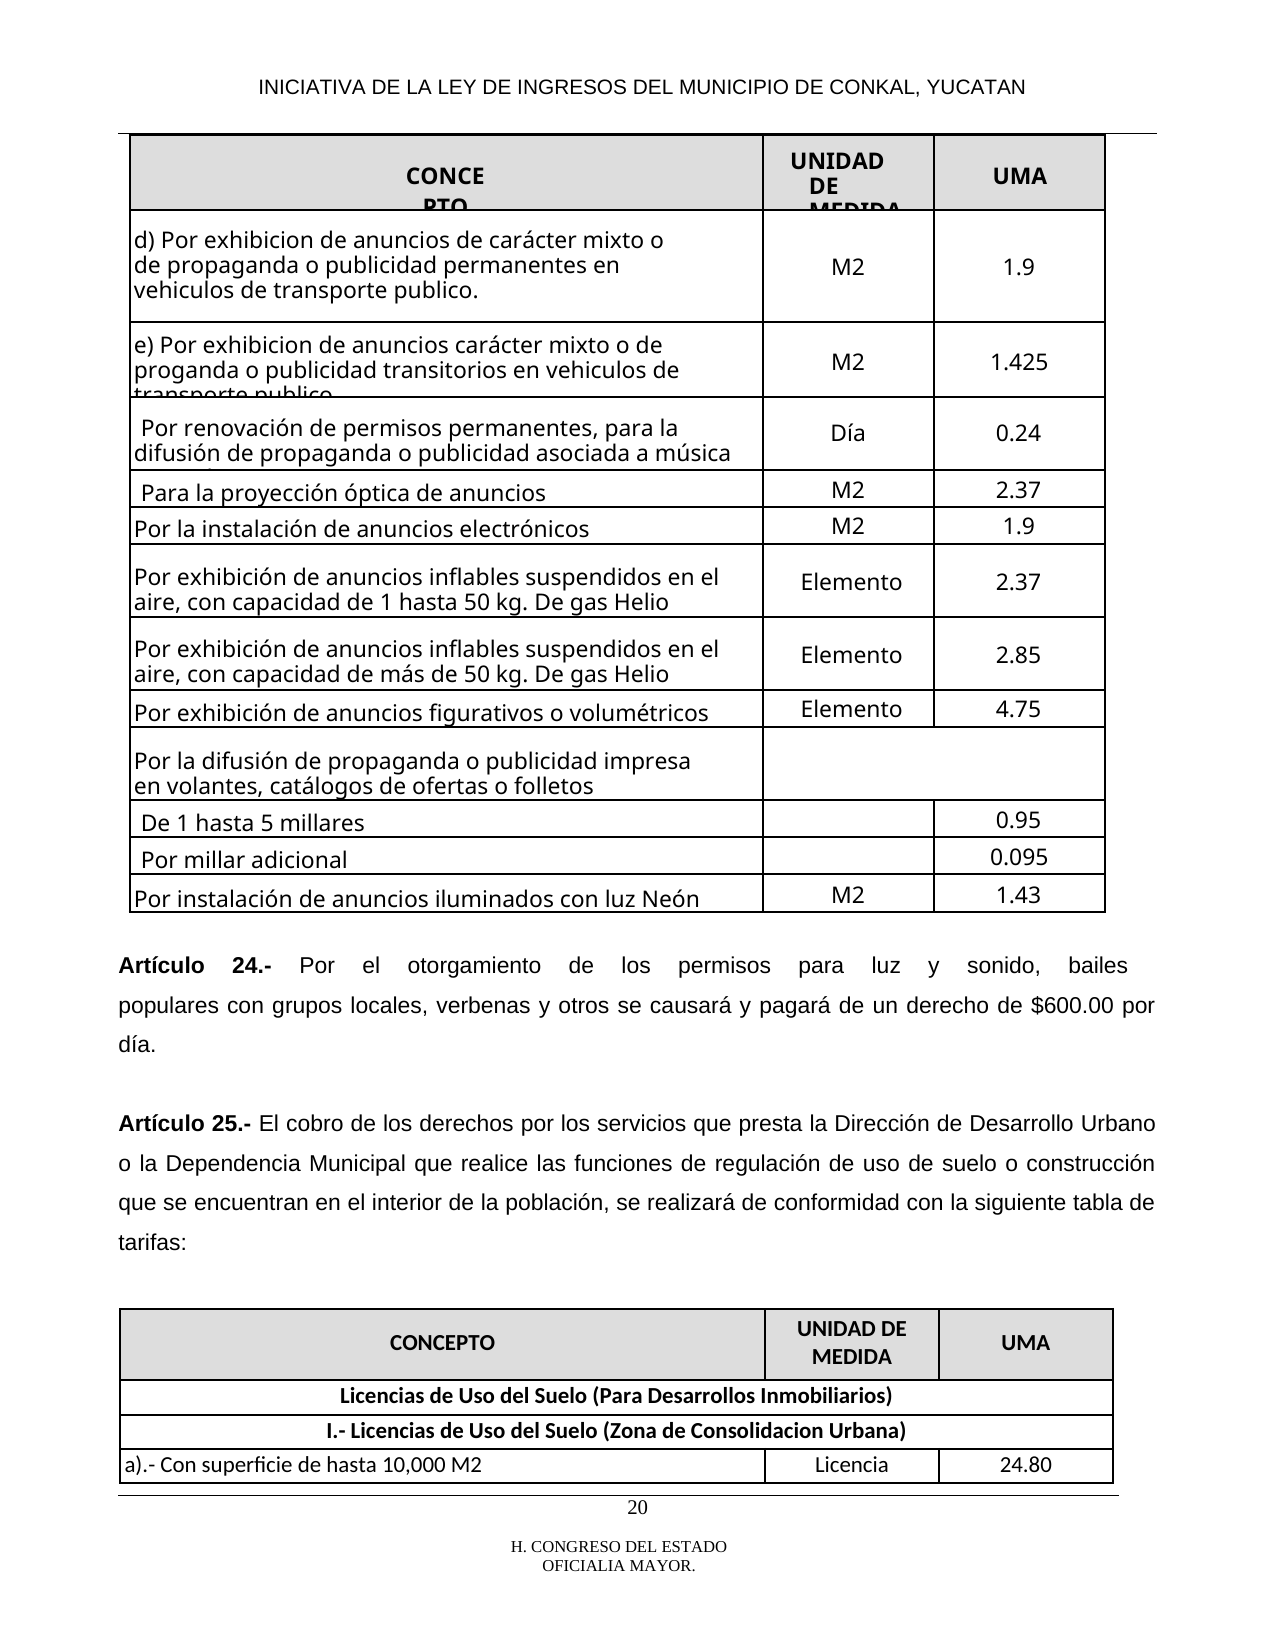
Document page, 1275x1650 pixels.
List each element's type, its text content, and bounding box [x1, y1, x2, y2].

table_cell Por exhibición de anuncios inflables suspendidos en el aire, con capacidad de más de 50 kg. De gas Helio [131, 618, 762, 689]
table_cell 24.80 [940, 1450, 1112, 1482]
table_cell 2.85 [935, 618, 1104, 689]
table_cell [764, 728, 1104, 799]
table_cell Elemento [764, 545, 933, 616]
table_cell Por instalación de anuncios iluminados con luz Neón [131, 875, 762, 911]
table_cell M2 [764, 323, 933, 396]
table_cell 0.095 [935, 838, 1104, 872]
table_cell M2 [764, 508, 933, 542]
table_header CONCEPTO [131, 136, 762, 209]
table_header UNIDAD DE MEDIDA [766, 1310, 938, 1379]
table_cell Por la difusión de propaganda o publicidad impresa en volantes, catálogos de ofertas o folletos [131, 728, 762, 799]
table_cell M2 [764, 875, 933, 911]
table_cell 1.9 [935, 211, 1104, 321]
table_cell 0.95 [935, 801, 1104, 836]
table_cell I.- Licencias de Uso del Suelo (Zona de Consolidacion Urbana) [121, 1416, 1112, 1448]
table_cell Para la proyección óptica de anuncios [131, 471, 762, 506]
table_cell Por exhibición de anuncios inflables suspendidos en el aire, con capacidad de 1 hasta 50 kg. De gas Helio [131, 545, 762, 616]
table_cell 2.37 [935, 545, 1104, 616]
table_cell [764, 801, 933, 836]
table_cell Por renovación de permisos permanentes, para la difusión de propaganda o publicidad asociada a música o sonido [131, 398, 762, 469]
table_header CONCEPTO [121, 1310, 764, 1379]
table_cell 0.24 [935, 398, 1104, 469]
table_cell Licencia [766, 1450, 938, 1482]
table_cell Licencias de Uso del Suelo (Para Desarrollos Inmobiliarios) [121, 1381, 1112, 1414]
table_cell 2.37 [935, 471, 1104, 506]
table_cell d) Por exhibicion de anuncios de carácter mixto o de propaganda o publicidad permanentes en vehiculos de transporte publico. [131, 211, 762, 321]
table_header UMA [935, 136, 1104, 209]
table_cell 1.43 [935, 875, 1104, 911]
table_cell 1.425 [935, 323, 1104, 396]
table_cell 1.9 [935, 508, 1104, 542]
text Artículo 24.- Por el otorgamiento de los permisos para luz y sonido, bailes populares con grupos locales, verbenas y otros se causará y pagará de un derecho de $600.00 por día. [118, 952, 1157, 1058]
table_header UNIDAD DE MEDIDA [764, 136, 933, 209]
table_cell Elemento [764, 691, 933, 726]
table_cell Por millar adicional [131, 838, 762, 872]
text Artículo 25.- El cobro de los derechos por los servicios que presta la Dirección de Desarrollo Urbano o la Dependencia Municipal que realice las funciones de regulación de uso de suelo o construcción que se encuentran en el interior de la población, se realizará de conformidad con la siguiente tabla de tarifas: [118, 1110, 1157, 1255]
table_cell M2 [764, 211, 933, 321]
table_cell Por exhibición de anuncios figurativos o volumétricos [131, 691, 762, 726]
table_cell Día [764, 398, 933, 469]
table_header UMA [940, 1310, 1112, 1379]
table_cell Elemento [764, 618, 933, 689]
table_cell M2 [764, 471, 933, 506]
table_cell e) Por exhibicion de anuncios carácter mixto o de proganda o publicidad transitorios en vehiculos de transporte publico [131, 323, 762, 396]
table_cell 4.75 [935, 691, 1104, 726]
table_cell De 1 hasta 5 millares [131, 801, 762, 836]
table_cell a).- Con superficie de hasta 10,000 M2 [121, 1450, 764, 1482]
table_cell [764, 838, 933, 872]
table_cell Por la instalación de anuncios electrónicos [131, 508, 762, 542]
